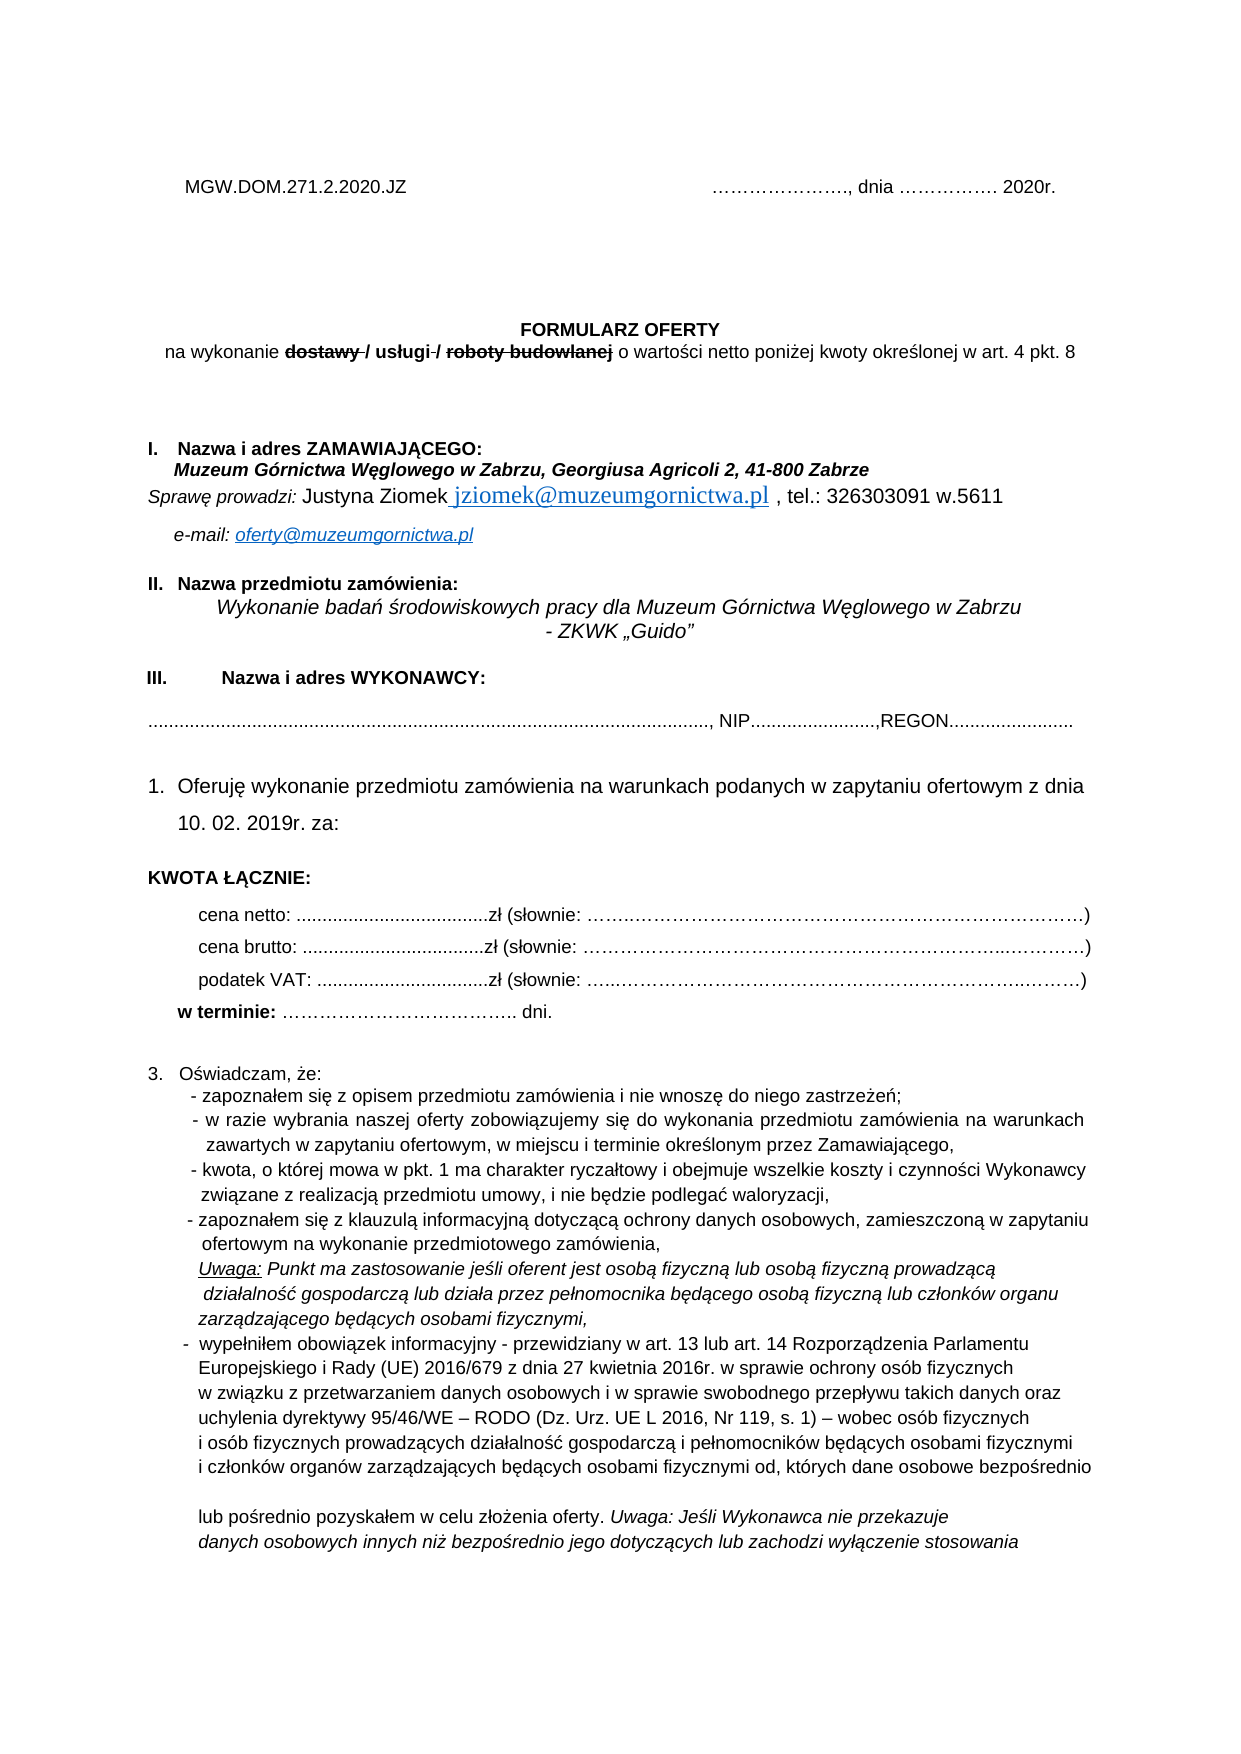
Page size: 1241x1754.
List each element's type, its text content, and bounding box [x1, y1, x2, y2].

text Sprawę prowadzi: Justyna Ziomek jziomek@muzeumgornictwa.pl , tel.: 326303091 w.5611 [148, 481, 1093, 509]
text cena brutto: ...................................zł (słownie: …………………………………………………………...…………) [177, 936, 1093, 958]
subtitle FORMULARZ OFERTY [148, 319, 1093, 340]
text Muzeum Górnictwa Węglowego w Zabrzu, Georgiusa Agricoli 2, 41-800 Zabrze [148, 459, 1093, 481]
list Oferuję wykonanie przedmiotu zamówienia na warunkach podanych w zapytaniu ofertowym z dnia 10. 02. 2019r. za: [148, 774, 1093, 834]
text Uwaga: Punkt ma zastosowanie jeśli oferent jest osobą fizyczną lub osobą fizyczną prowadzącą działalność gospodarczą lub działa przez pełnomocnika będącego osobą fizyczną lub członków organu zarządzającego będących osobami fizycznymi, [177, 1258, 1093, 1329]
text ............................................................................................................, NIP........................,REGON........................ [148, 710, 1093, 731]
text 3. Oświadczam, że: [148, 1063, 1093, 1084]
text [177, 1332, 1093, 1552]
list Nazwa i adres ZAMAWIAJĄCEGO: [148, 437, 1093, 459]
list - w razie wybrania naszej oferty zobowiązujemy się do wykonania przedmiotu zamówienia na warunkach zawartych w zapytaniu ofertowym, w miejscu i terminie określonym przez Zamawiającego, [185, 1109, 1093, 1156]
list - kwota, o której mowa w pkt. 1 ma charakter ryczałtowy i obejmuje wszelkie koszty i czynności Wykonawcy związane z realizacją przedmiotu umowy, i nie będzie podlegać waloryzacji, [185, 1159, 1093, 1205]
text - zapoznałem się z klauzulą informacyjną dotyczącą ochrony danych osobowych, zamieszczoną w zapytaniu ofertowym na wykonanie przedmiotowego zamówienia, [171, 1208, 1093, 1255]
text podatek VAT: .................................zł (słownie: …...………………………………………………………..………) [177, 968, 1093, 990]
text KWOTA ŁĄCZNIE: [148, 867, 1093, 889]
list Nazwa przedmiotu zamówienia: [148, 573, 1093, 595]
list - zapoznałem się z opisem przedmiotu zamówienia i nie wnoszę do niego zastrzeżeń; [185, 1084, 1093, 1106]
table_header …………………., dnia ……………. 2020r. [623, 176, 1067, 235]
text na wykonanie dostawy / usługi / roboty budowlanej o wartości netto poniżej kwoty określonej w art. 4 pkt. 8 [148, 340, 1093, 362]
text Wykonanie badań środowiskowych pracy dla Muzeum Górnictwa Węglowego w Zabrzu - ZKWK „Guido” [148, 595, 1093, 643]
table_header MGW.DOM.271.2.2020.JZ [173, 176, 623, 235]
text w terminie: ……………………………….. dni. [177, 1001, 1093, 1022]
list Nazwa i adres WYKONAWCY: [146, 667, 1093, 688]
text cena netto: .....................................zł (słownie: ……..………………………………………………………………) [177, 904, 1093, 925]
text e-mail: oferty@muzeumgornictwa.pl [148, 524, 1093, 545]
